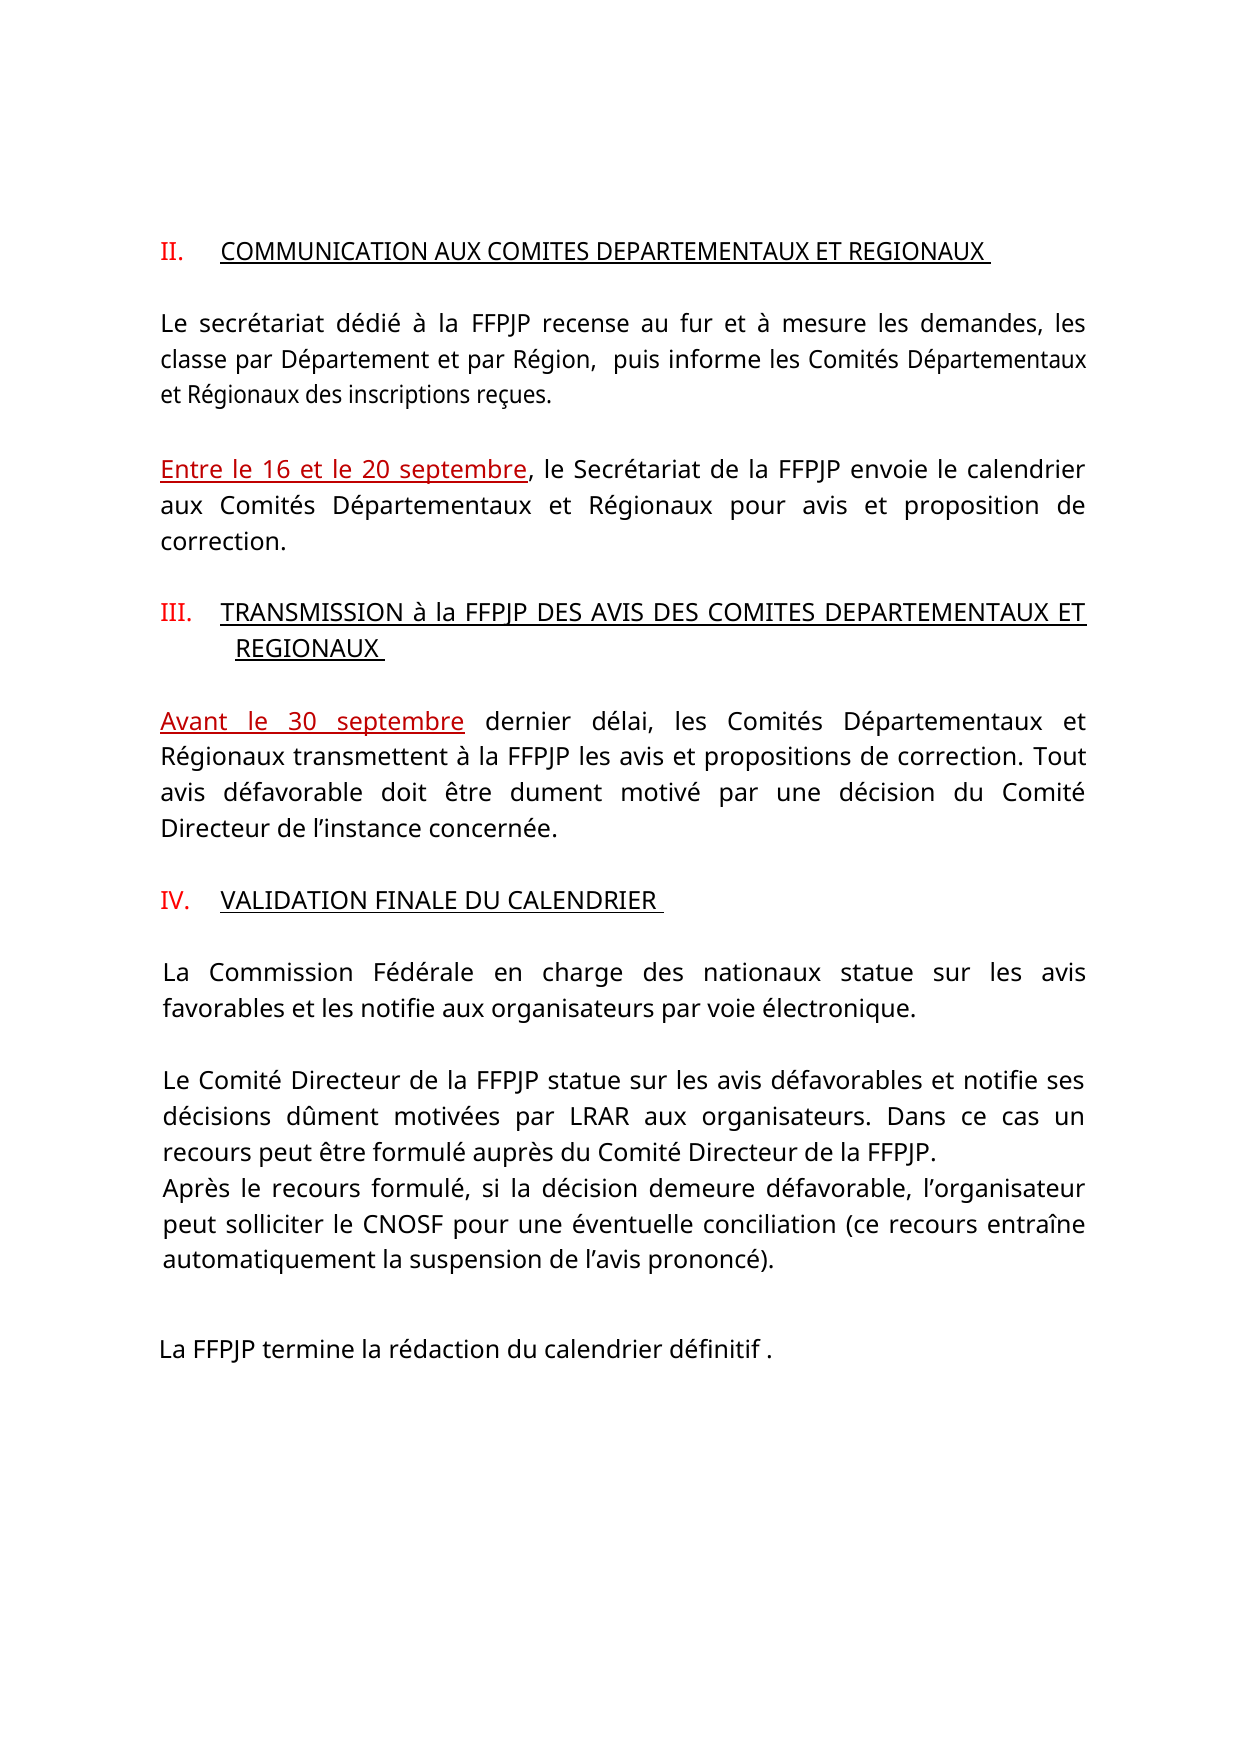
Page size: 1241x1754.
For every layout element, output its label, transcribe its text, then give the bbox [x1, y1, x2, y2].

list TRANSMISSION à la FFPJP DES AVIS DES COMITES DEPARTEMENTAUX ET REGIONAUX [160, 595, 1087, 665]
list Après le recours formulé, si la décision demeure défavorable, l’organisateur peut solliciter le CNOSF pour une éventuelle conciliation (ce recours entraîne automatiquement la suspension de l’avis prononcé). [162, 1171, 1087, 1276]
text Entre le 16 et le 20 septembre, le Secrétariat de la FFPJP envoie le calendrier aux Comités Départementaux et Régionaux pour avis et proposition de correction. [160, 452, 1087, 557]
list Avant le 30 septembre dernier délai, les Comités Départementaux et Régionaux transmettent à la FFPJP les avis et propositions de correction. Tout avis défavorable doit être dument motivé par une décision du Comité Directeur de l’instance concernée. [160, 703, 1087, 844]
list VALIDATION FINALE DU CALENDRIER [160, 883, 1087, 917]
list Le Comité Directeur de la FFPJP statue sur les avis défavorables et notifie ses décisions dûment motivées par LRAR aux organisateurs. Dans ce cas un recours peut être formulé auprès du Comité Directeur de la FFPJP. [162, 1063, 1087, 1168]
list La Commission Fédérale en charge des nationaux statue sur les avis favorables et les notifie aux organisateurs par voie électronique. [162, 955, 1087, 1025]
list COMMUNICATION AUX COMITES DEPARTEMENTAUX ET REGIONAUX [160, 233, 1087, 267]
text La FFPJP termine la rédaction du calendrier définitif . [133, 1336, 1087, 1365]
text Le secrétariat dédié à la FFPJP recense au fur et à mesure les demandes, les classe par Département et par Région, puis informe les Comités Départementaux et Régionaux des inscriptions reçues. [160, 306, 1087, 411]
